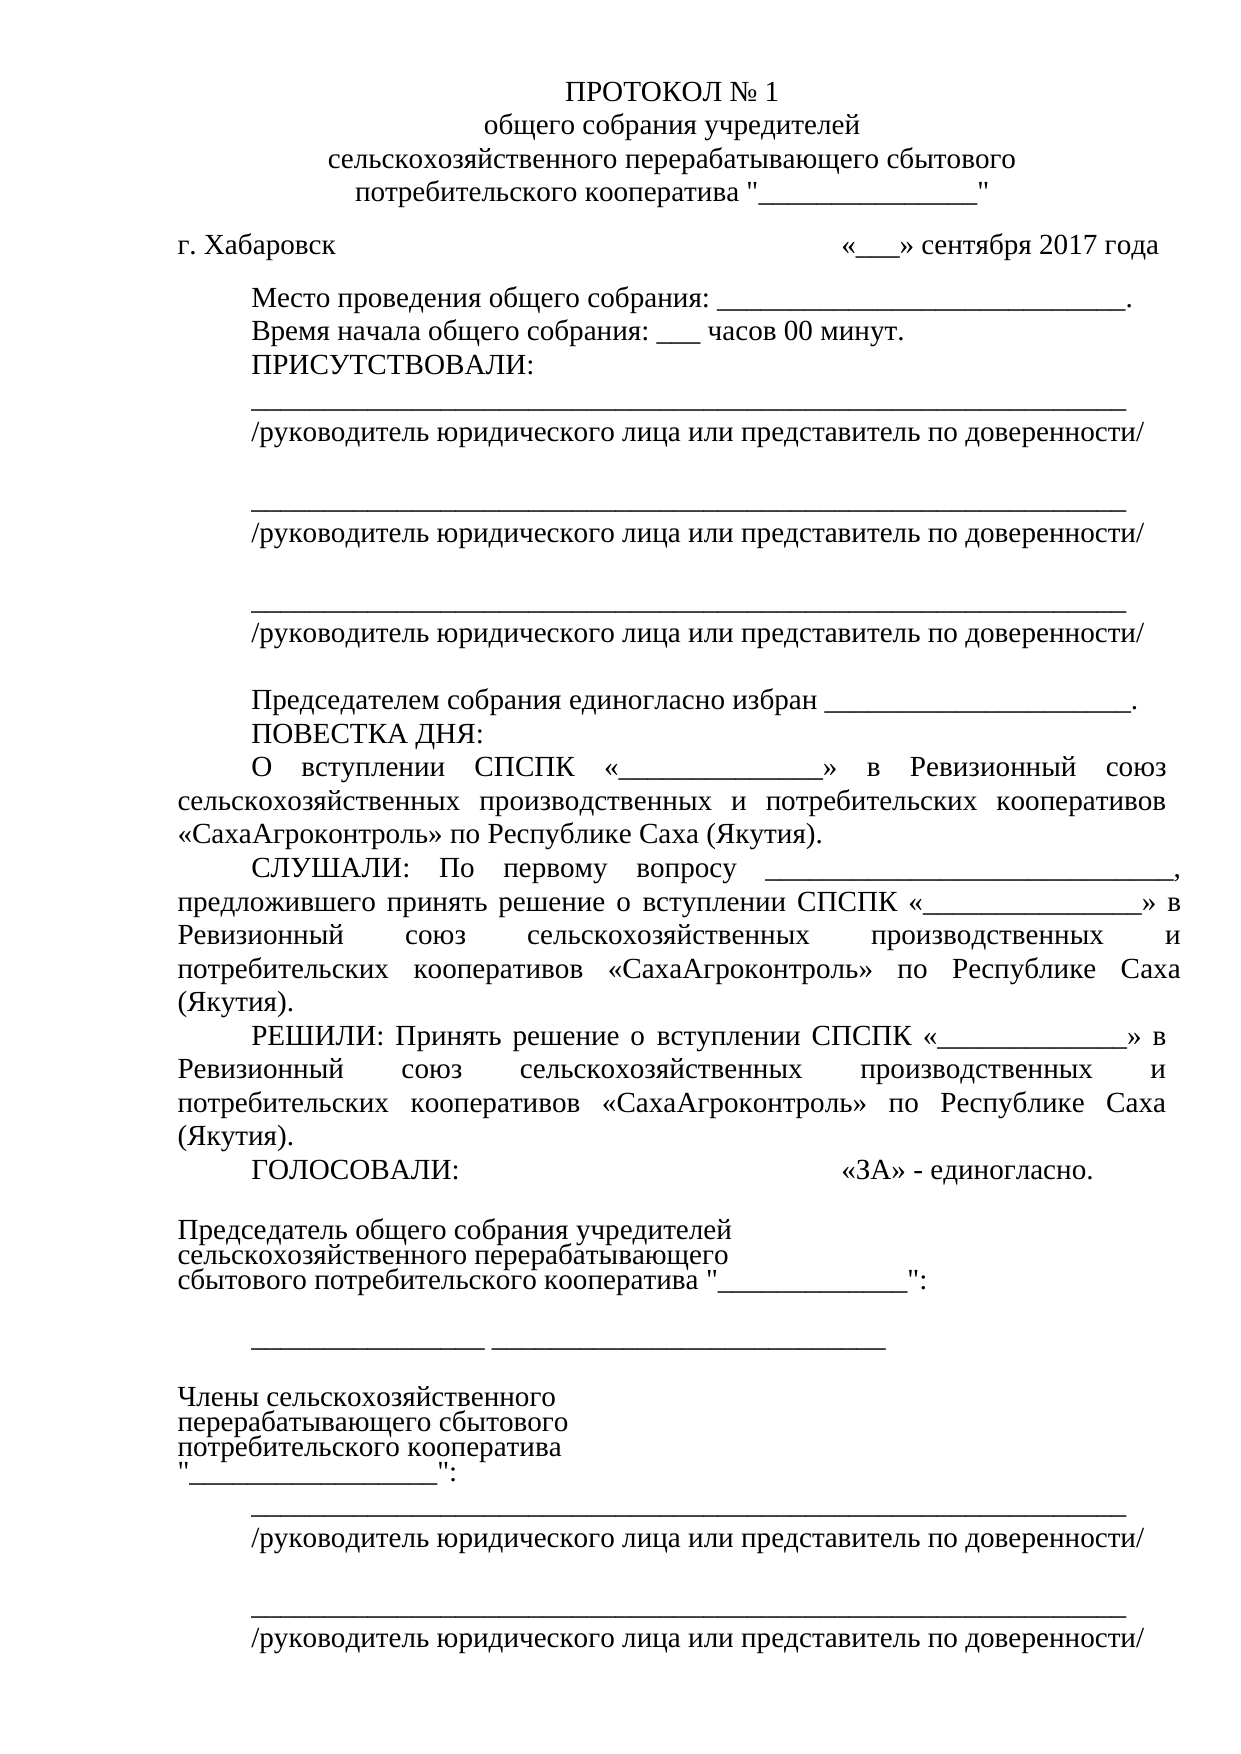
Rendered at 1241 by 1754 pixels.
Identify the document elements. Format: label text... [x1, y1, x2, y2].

text сбытового потребительского кооператива "_____________": [177, 1269, 1167, 1294]
text ____________________________________________________________ [177, 481, 1167, 515]
text сельскохозяйственного перерабатывающего сбытового [177, 141, 1167, 174]
text ГОЛОСОВАЛИ: «ЗА» - единогласно. [177, 1152, 1167, 1186]
text Место проведения общего собрания: ____________________________. [177, 280, 1167, 313]
text /руководитель юридического лица или представитель по доверенности/ [177, 615, 1167, 649]
text ПОВЕСТКА ДНЯ: [177, 716, 1167, 749]
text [177, 1486, 1167, 1520]
text Члены сельскохозяйственного [177, 1386, 1167, 1411]
text общего собрания учредителей [177, 107, 1167, 141]
text РЕШИЛИ: Принять решение о вступлении СПСПК «_____________» в Ревизионный союз сельскохозяйственных производственных и потребительских кооперативов «СахаАгроконтроль» по Республике Саха (Якутия). [177, 1018, 1167, 1152]
text ПРИСУТСТВОВАЛИ: [177, 347, 1167, 381]
text ПРОТОКОЛ № 1 [177, 74, 1167, 107]
text потребительского кооператива [177, 1436, 1167, 1461]
text /руководитель юридического лица или представитель по доверенности/ [177, 515, 1167, 548]
text перерабатывающего сбытового [177, 1411, 1167, 1436]
text ____________________________________________________________ [177, 381, 1167, 414]
text Время начала общего собрания: ___ часов 00 минут. [177, 313, 1167, 347]
text /руководитель юридического лица или представитель по доверенности/ [177, 414, 1167, 448]
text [177, 1520, 1167, 1553]
text "_________________": [177, 1461, 1167, 1486]
text Председателем собрания единогласно избран _____________________. [177, 682, 1167, 716]
text СЛУШАЛИ: По первому вопросу ____________________________, предложившего принять решение о вступлении СПСПК «_______________» в Ревизионный союз сельскохозяйственных производственных и потребительских кооперативов «СахаАгроконтроль» по Республике Саха (Якутия). [177, 850, 1181, 1018]
text О вступлении СПСПК «______________» в Ревизионный союз сельскохозяйственных производственных и потребительских кооперативов «СахаАгроконтроль» по Республике Саха (Якутия). [177, 749, 1167, 850]
text г. Хабаровск «___» сентября 2017 года [177, 227, 1167, 261]
text ________________ ___________________________ [177, 1319, 1167, 1353]
text сельскохозяйственного перерабатывающего [177, 1244, 1167, 1269]
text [177, 1620, 1167, 1654]
text потребительского кооператива "_______________" [177, 174, 1167, 208]
text Председатель общего собрания учредителей [177, 1219, 1167, 1244]
text ____________________________________________________________ [177, 582, 1167, 615]
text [177, 1587, 1167, 1620]
